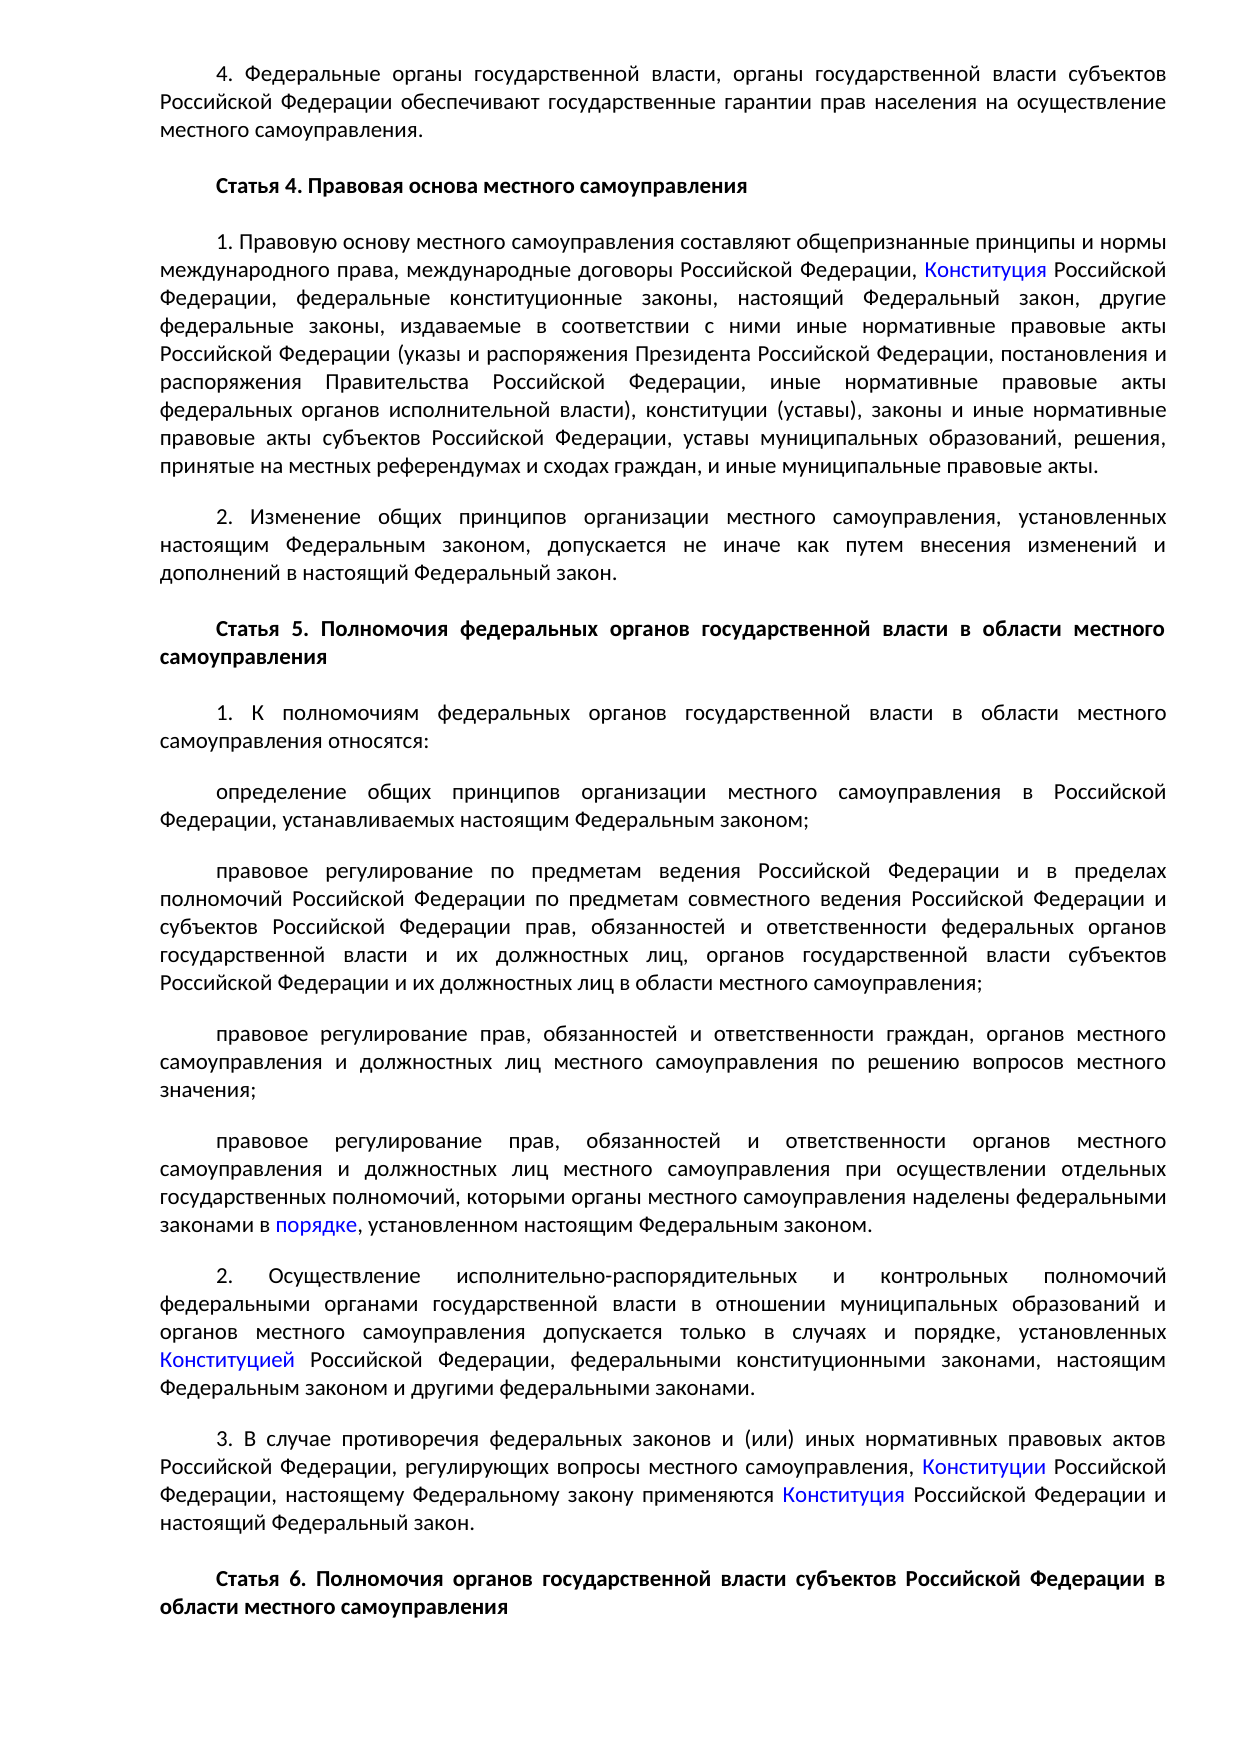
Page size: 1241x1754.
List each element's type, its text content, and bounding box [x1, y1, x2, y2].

text правовое регулирование по предметам ведения Российской Федерации и в пределах полномочий Российской Федерации по предметам совместного ведения Российской Федерации и субъектов Российской Федерации прав, обязанностей и ответственности федеральных органов государственной власти и их должностных лиц, органов государственной власти субъектов Российской Федерации и их должностных лиц в области местного самоуправления; [159, 856, 1167, 996]
title Статья 4. Правовая основа местного самоуправления [159, 171, 1167, 199]
text правовое регулирование прав, обязанностей и ответственности органов местного самоуправления и должностных лиц местного самоуправления при осуществлении отдельных государственных полномочий, которыми органы местного самоуправления наделены федеральными законами в порядке, установленном настоящим Федеральным законом. [159, 1126, 1167, 1238]
text правовое регулирование прав, обязанностей и ответственности граждан, органов местного самоуправления и должностных лиц местного самоуправления по решению вопросов местного значения; [159, 1019, 1167, 1103]
text 2. Осуществление исполнительно-распорядительных и контрольных полномочий федеральными органами государственной власти в отношении муниципальных образований и органов местного самоуправления допускается только в случаях и порядке, установленных Конституцией Российской Федерации, федеральными конституционными законами, настоящим Федеральным законом и другими федеральными законами. [159, 1261, 1167, 1401]
text 4. Федеральные органы государственной власти, органы государственной власти субъектов Российской Федерации обеспечивают государственные гарантии прав населения на осуществление местного самоуправления. [159, 59, 1167, 143]
text 3. В случае противоречия федеральных законов и (или) иных нормативных правовых актов Российской Федерации, регулирующих вопросы местного самоуправления, Конституции Российской Федерации, настоящему Федеральному закону применяются Конституция Российской Федерации и настоящий Федеральный закон. [159, 1424, 1167, 1536]
text 1. Правовую основу местного самоуправления составляют общепризнанные принципы и нормы международного права, международные договоры Российской Федерации, Конституция Российской Федерации, федеральные конституционные законы, настоящий Федеральный закон, другие федеральные законы, издаваемые в соответствии с ними иные нормативные правовые акты Российской Федерации (указы и распоряжения Президента Российской Федерации, постановления и распоряжения Правительства Российской Федерации, иные нормативные правовые акты федеральных органов исполнительной власти), конституции (уставы), законы и иные нормативные правовые акты субъектов Российской Федерации, уставы муниципальных образований, решения, принятые на местных референдумах и сходах граждан, и иные муниципальные правовые акты. [159, 227, 1167, 479]
text 2. Изменение общих принципов организации местного самоуправления, установленных настоящим Федеральным законом, допускается не иначе как путем внесения изменений и дополнений в настоящий Федеральный закон. [159, 502, 1167, 586]
title Статья 5. Полномочия федеральных органов государственной власти в области местного самоуправления [159, 614, 1167, 670]
title Статья 6. Полномочия органов государственной власти субъектов Российской Федерации в области местного самоуправления [159, 1564, 1167, 1621]
text определение общих принципов организации местного самоуправления в Российской Федерации, устанавливаемых настоящим Федеральным законом; [159, 777, 1167, 833]
text 1. К полномочиям федеральных органов государственной власти в области местного самоуправления относятся: [159, 698, 1167, 754]
